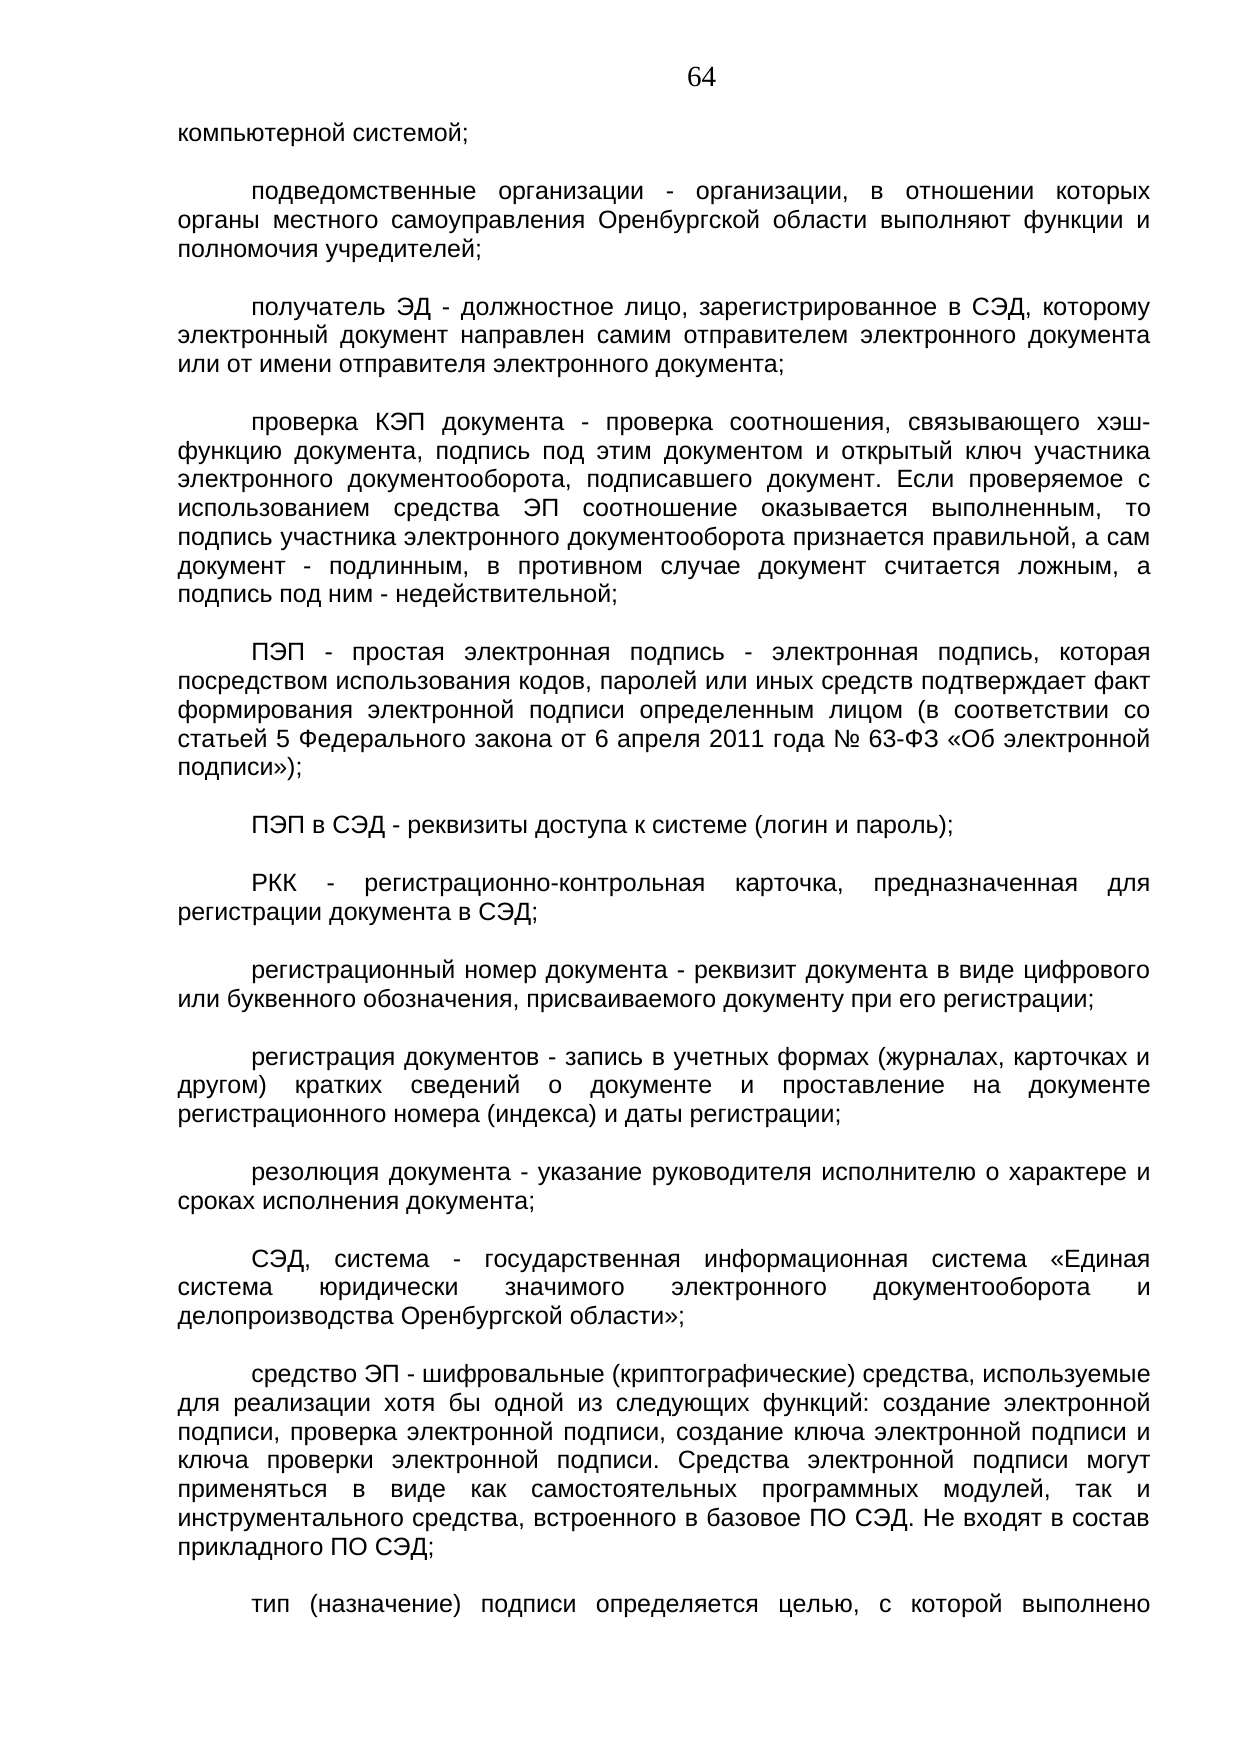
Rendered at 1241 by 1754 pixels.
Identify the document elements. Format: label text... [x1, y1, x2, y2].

text ПЭП в СЭД - реквизиты доступа к системе (логин и пароль); [177, 810, 1152, 839]
text СЭД, система - государственная информационная система «Единая система юридически значимого электронного документооборота и делопроизводства Оренбургской области»; [177, 1243, 1152, 1330]
text ПЭП - простая электронная подпись - электронная подпись, которая посредством использования кодов, паролей или иных средств подтверждает факт формирования электронной подписи определенным лицом (в соответствии со статьей 5 Федерального закона от 6 апреля 2011 года № 63-ФЗ «Об электронной подписи»); [177, 637, 1152, 781]
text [177, 118, 1152, 147]
text подведомственные организации - организации, в отношении которых органы местного самоуправления Оренбургской области выполняют функции и полномочия учредителей; [177, 176, 1152, 262]
text средство ЭП - шифровальные (криптографические) средства, используемые для реализации хотя бы одной из следующих функций: создание электронной подписи, проверка электронной подписи, создание ключа электронной подписи и ключа проверки электронной подписи. Средства электронной подписи могут применяться в виде как самостоятельных программных модулей, так и инструментального средства, встроенного в базовое ПО СЭД. Не входят в состав прикладного ПО СЭД; [177, 1359, 1152, 1560]
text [177, 1589, 1152, 1618]
text проверка КЭП документа - проверка соотношения, связывающего хэш-функцию документа, подпись под этим документом и открытый ключ участника электронного документооборота, подписавшего документ. Если проверяемое с использованием средства ЭП соотношение оказывается выполненным, то подпись участника электронного документооборота признается правильной, а сам документ - подлинным, в противном случае документ считается ложным, а подпись под ним - недействительной; [177, 407, 1152, 608]
text регистрация документов - запись в учетных формах (журналах, карточках и другом) кратких сведений о документе и проставление на документе регистрационного номера (индекса) и даты регистрации; [177, 1041, 1152, 1128]
text регистрационный номер документа - реквизит документа в виде цифрового или буквенного обозначения, присваиваемого документу при его регистрации; [177, 955, 1152, 1012]
text РКК - регистрационно-контрольная карточка, предназначенная для регистрации документа в СЭД; [177, 868, 1152, 926]
text получатель ЭД - должностное лицо, зарегистрированное в СЭД, которому электронный документ направлен самим отправителем электронного документа или от имени отправителя электронного документа; [177, 291, 1152, 378]
text резолюция документа - указание руководителя исполнителю о характере и сроках исполнения документа; [177, 1157, 1152, 1214]
